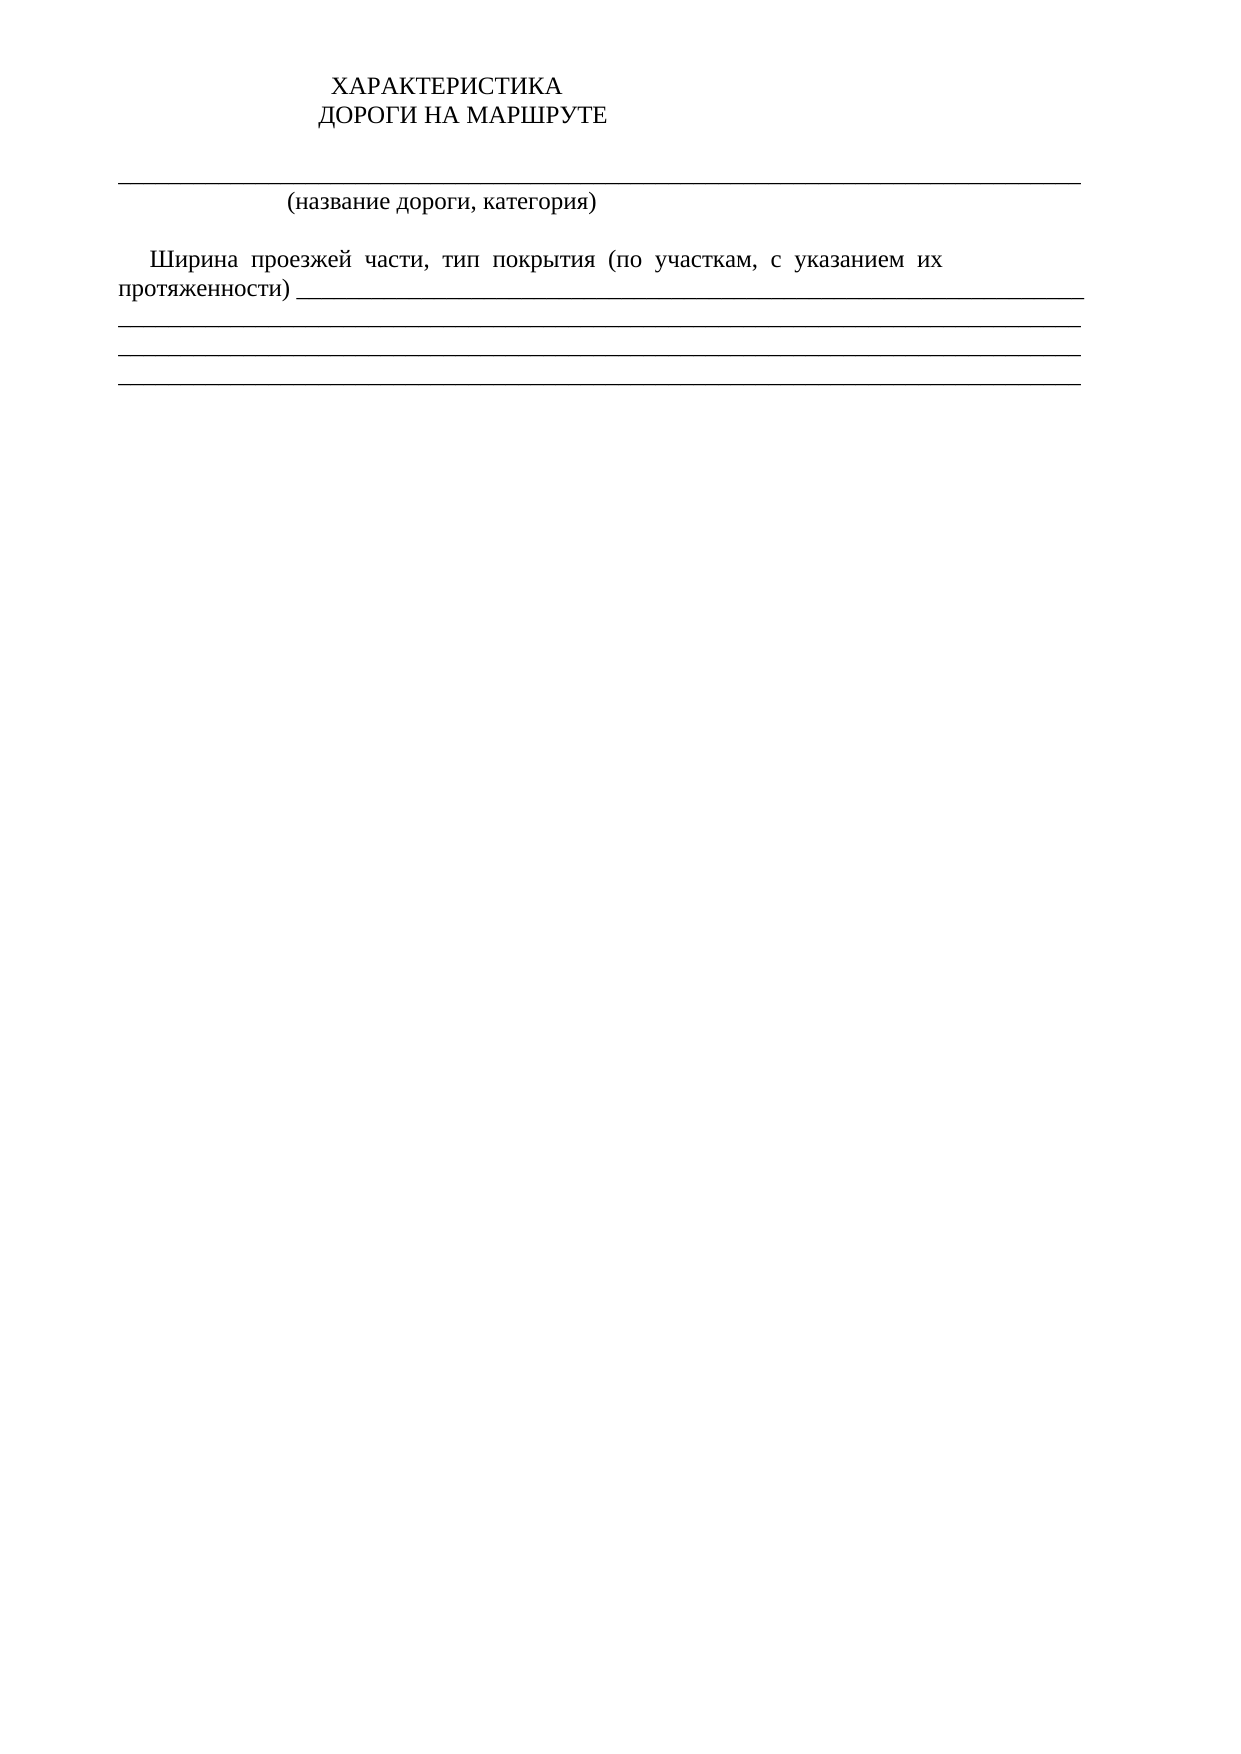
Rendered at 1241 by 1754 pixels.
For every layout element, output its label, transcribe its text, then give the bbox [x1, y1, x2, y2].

text (название дороги, категория) [118, 186, 1191, 215]
text _____________________________________________________________________________ [118, 158, 1191, 186]
text _____________________________________________________________________________ [118, 359, 1191, 388]
text Ширина проезжей части, тип покрытия (по участкам, с указанием их [118, 244, 1191, 273]
text _____________________________________________________________________________ [118, 330, 1191, 359]
text ДОРОГИ НА МАРШРУТЕ [118, 100, 1191, 129]
text протяженности) _______________________________________________________________ [118, 273, 1191, 301]
text _____________________________________________________________________________ [118, 301, 1191, 330]
text ХАРАКТЕРИСТИКА [118, 71, 1191, 100]
